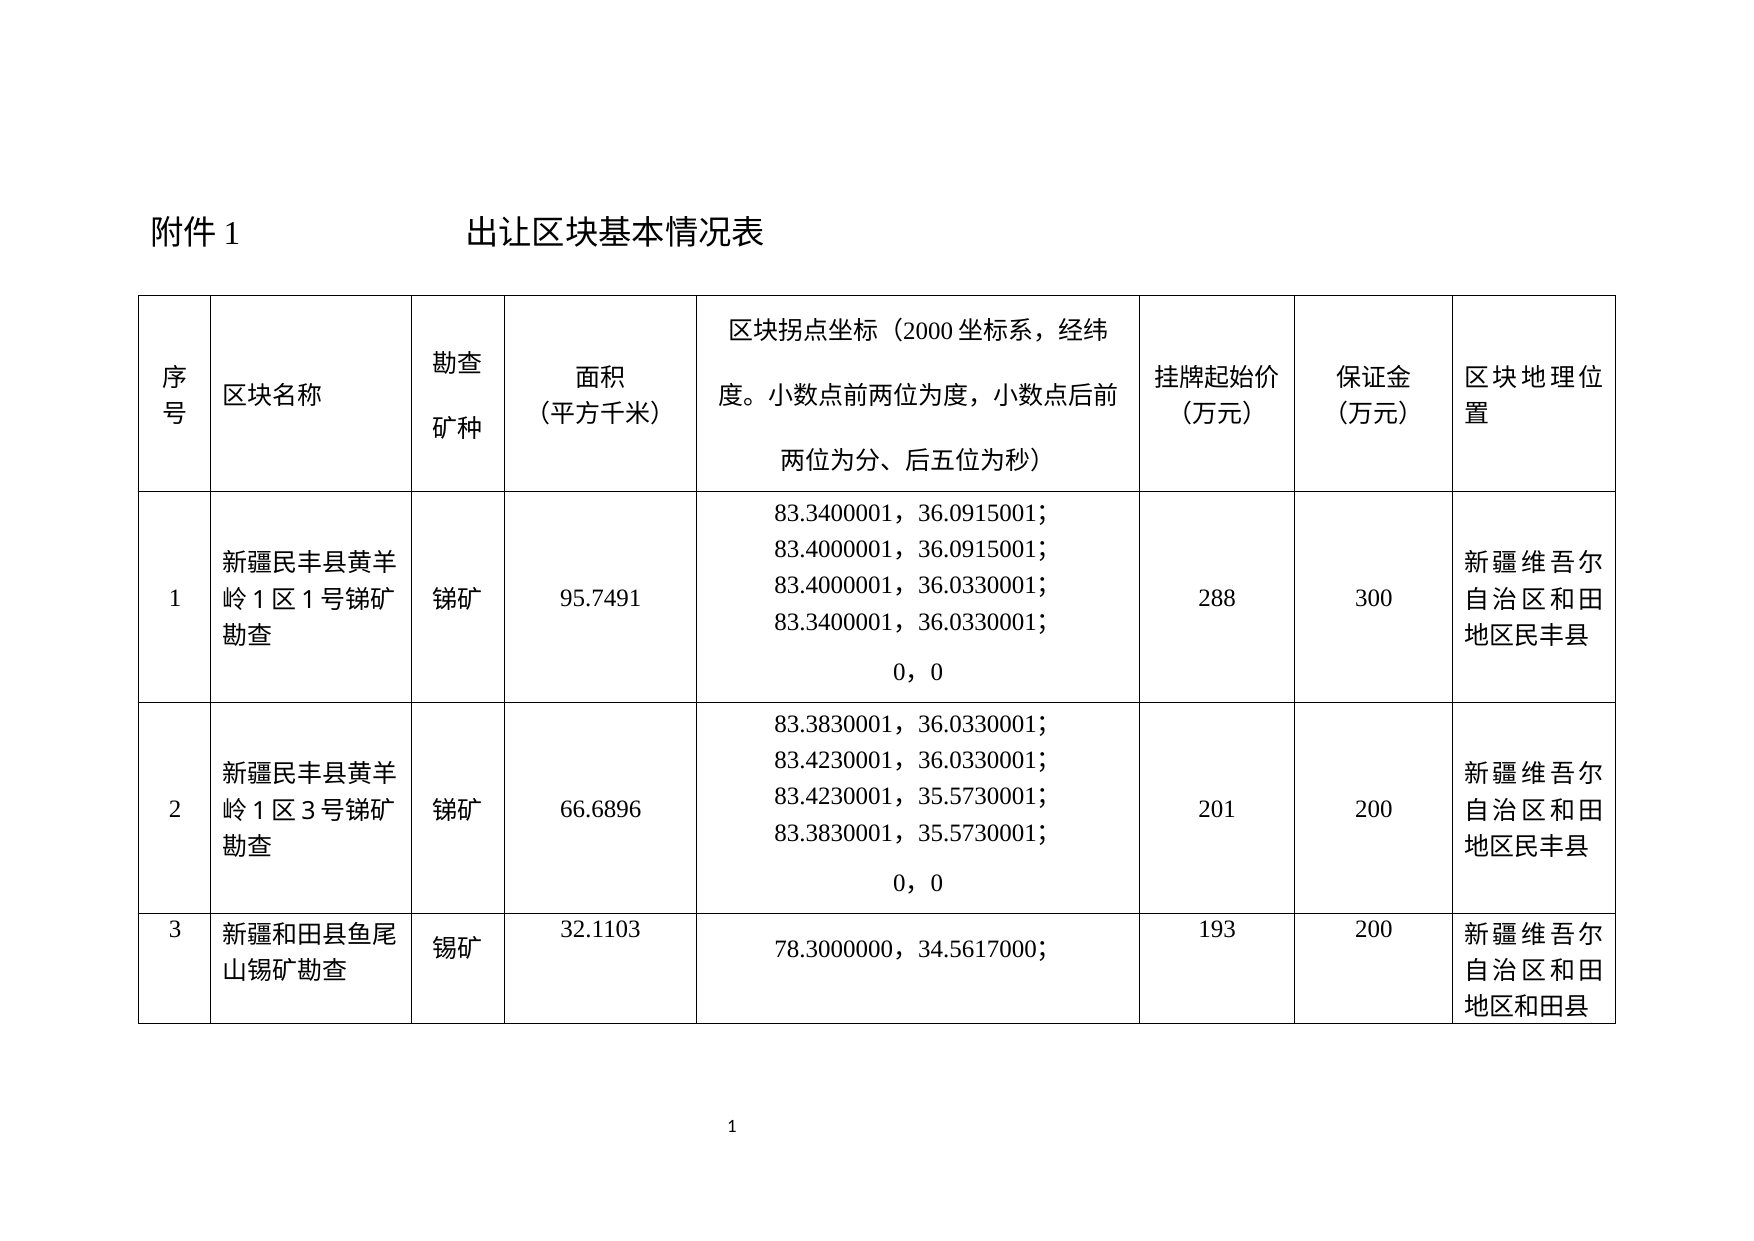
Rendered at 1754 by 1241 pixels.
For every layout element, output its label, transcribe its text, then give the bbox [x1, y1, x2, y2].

table_cell 300 [1295, 492, 1452, 702]
table_cell 新疆维吾尔自治区和田地区民丰县 [1453, 703, 1615, 913]
subtitle 附件1 出让区块基本情况表 [150, 198, 1604, 263]
table_cell 200 [1295, 703, 1452, 913]
table_header 区块拐点坐标（2000坐标系，经纬度。小数点前两位为度，小数点后前两位为分、后五位为秒） [697, 296, 1139, 491]
table_cell 1 [139, 492, 210, 702]
table_cell 201 [1140, 703, 1294, 913]
table_cell 锑矿 [412, 492, 504, 702]
table_cell 新疆民丰县黄羊岭1区3号锑矿勘查 [211, 703, 411, 913]
table_cell 3 [139, 914, 210, 1023]
table_cell 32.1103 [505, 914, 696, 1023]
table_cell 新疆维吾尔自治区和田地区民丰县 [1453, 492, 1615, 702]
table_cell 200 [1295, 914, 1452, 1023]
table_header 面积 （平方千米） [505, 296, 696, 491]
table_cell 83.3830001，36.0330001； 83.4230001，36.0330001； 83.4230001，35.5730001； 83.3830001，35.5730001； 0，0 [697, 703, 1139, 913]
table_cell 95.7491 [505, 492, 696, 702]
table_cell 新疆民丰县黄羊岭1区1号锑矿勘查 [211, 492, 411, 702]
table_cell 锡矿 [412, 914, 504, 1023]
table_header 区块地理位置 [1453, 296, 1615, 491]
table_cell 新疆和田县鱼尾山锡矿勘查 [211, 914, 411, 1023]
table_cell 66.6896 [505, 703, 696, 913]
table_header 勘查矿种 [412, 296, 504, 491]
table_cell 288 [1140, 492, 1294, 702]
table_cell 2 [139, 703, 210, 913]
table_header 区块名称 [211, 296, 411, 491]
table_header 挂牌起始价 （万元） [1140, 296, 1294, 491]
table_cell 193 [1140, 914, 1294, 1023]
table_cell 83.3400001，36.0915001； 83.4000001，36.0915001； 83.4000001，36.0330001； 83.3400001，36.0330001； 0，0 [697, 492, 1139, 702]
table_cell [697, 914, 1139, 1023]
table_header 序号 [139, 296, 210, 491]
table_header 保证金 （万元） [1295, 296, 1452, 491]
table_cell 新疆维吾尔自治区和田地区和田县 [1453, 914, 1615, 1023]
table_cell 锑矿 [412, 703, 504, 913]
